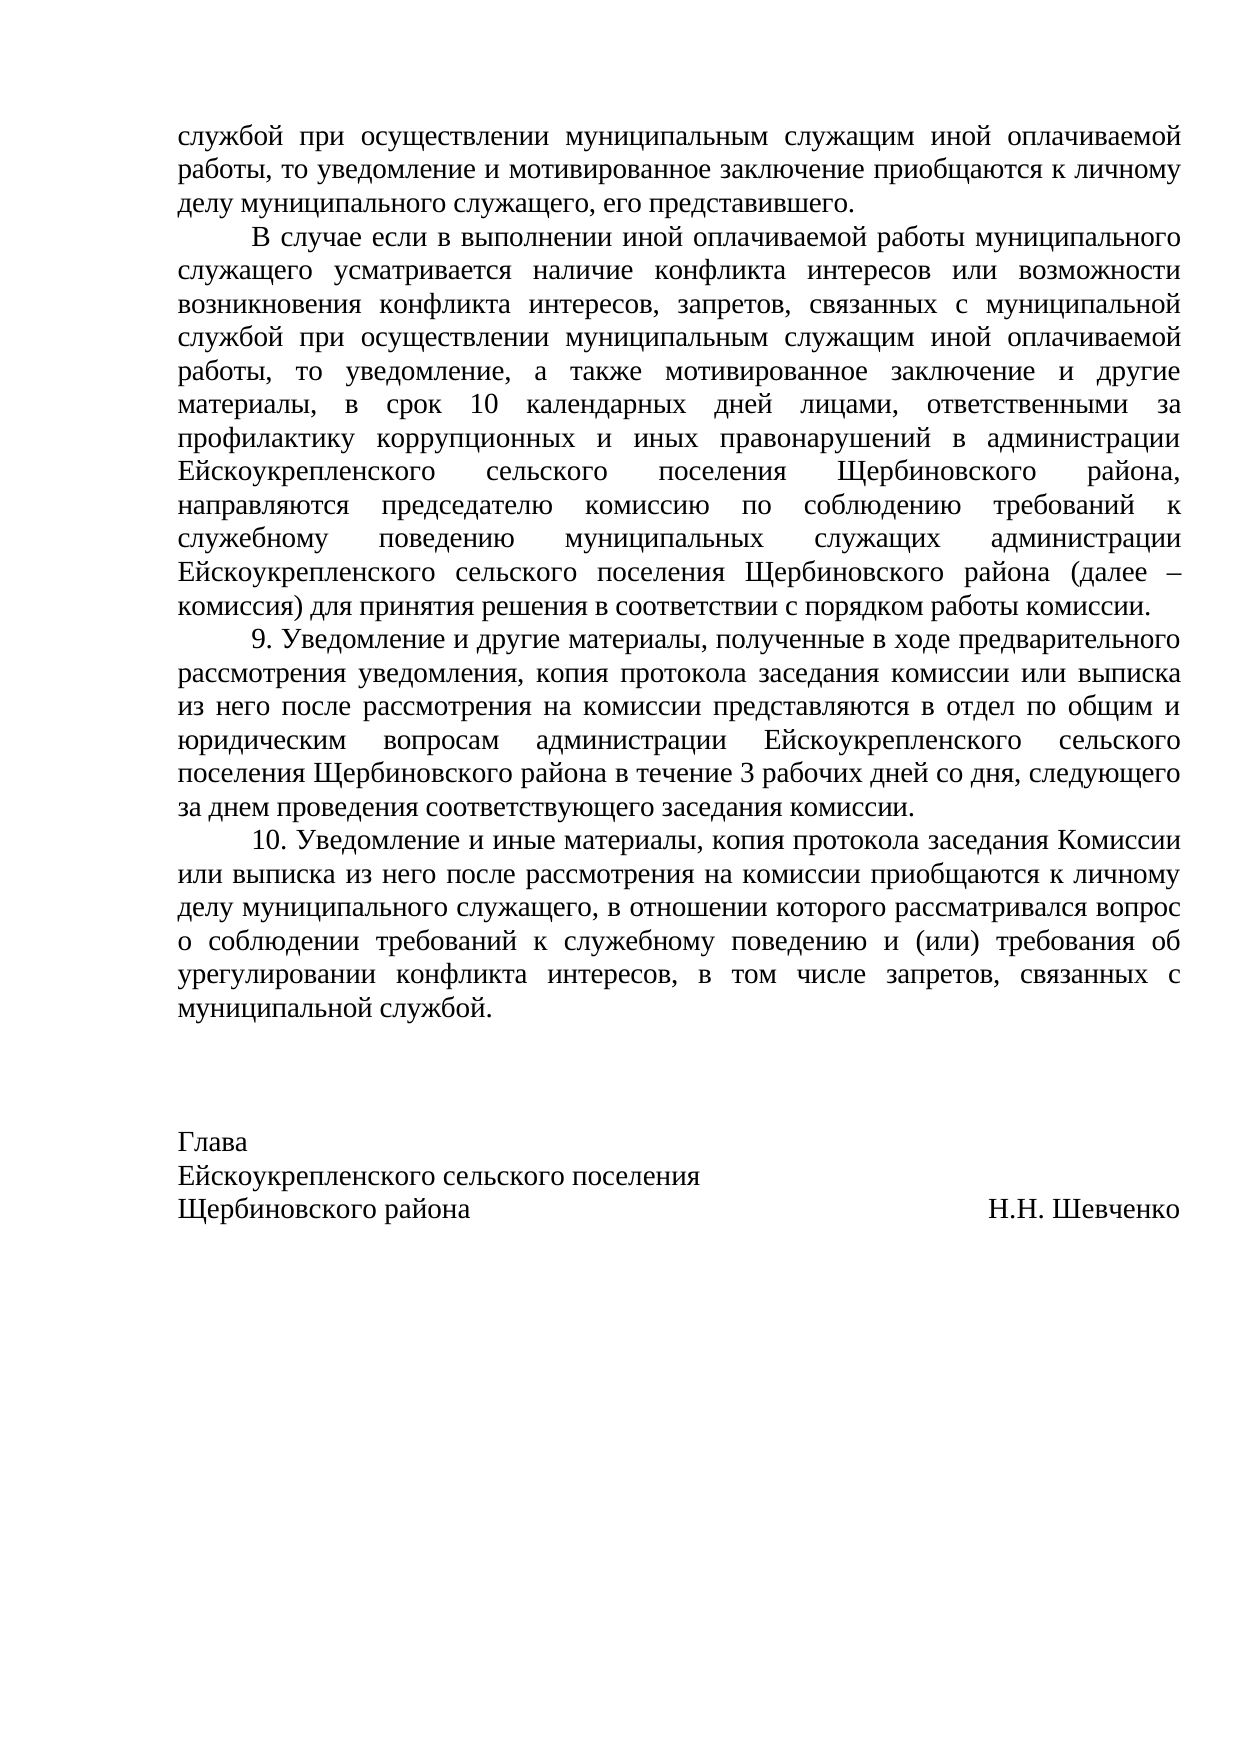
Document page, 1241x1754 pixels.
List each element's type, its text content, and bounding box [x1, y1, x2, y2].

text Глава [177, 1124, 1181, 1158]
text 10. Уведомление и иные материалы, копия протокола заседания Комиссии или выписка из него после рассмотрения на комиссии приобщаются к личному делу муниципального служащего, в отношении которого рассматривался вопрос о соблюдении требований к служебному поведению и (или) требования об урегулировании конфликта интересов, в том числе запретов, связанных с муниципальной службой. [177, 822, 1181, 1024]
text 9. Уведомление и другие материалы, полученные в ходе предварительного рассмотрения уведомления, копия протокола заседания комиссии или выписка из него после рассмотрения на комиссии представляются в отдел по общим и юридическим вопросам администрации Ейскоукрепленского сельского поселения Щербиновского района в течение 3 рабочих дней со дня, следующего за днем проведения соответствующего заседания комиссии. [177, 621, 1181, 822]
text В случае если в выполнении иной оплачиваемой работы муниципального служащего усматривается наличие конфликта интересов или возможности возникновения конфликта интересов, запретов, связанных с муниципальной службой при осуществлении муниципальным служащим иной оплачиваемой работы, то уведомление, а также мотивированное заключение и другие материалы, в срок 10 календарных дней лицами, ответственными за профилактику коррупционных и иных правонарушений в администрации Ейскоукрепленского сельского поселения Щербиновского района, направляются председателю комиссию по соблюдению требований к служебному поведению муниципальных служащих администрации Ейскоукрепленского сельского поселения Щербиновского района (далее – комиссия) для принятия решения в соответствии с порядком работы комиссии. [177, 219, 1181, 621]
text Щербиновского района Н.Н. Шевченко [177, 1191, 1181, 1225]
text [177, 118, 1181, 219]
text Ейскоукрепленского сельского поселения [177, 1158, 1181, 1191]
